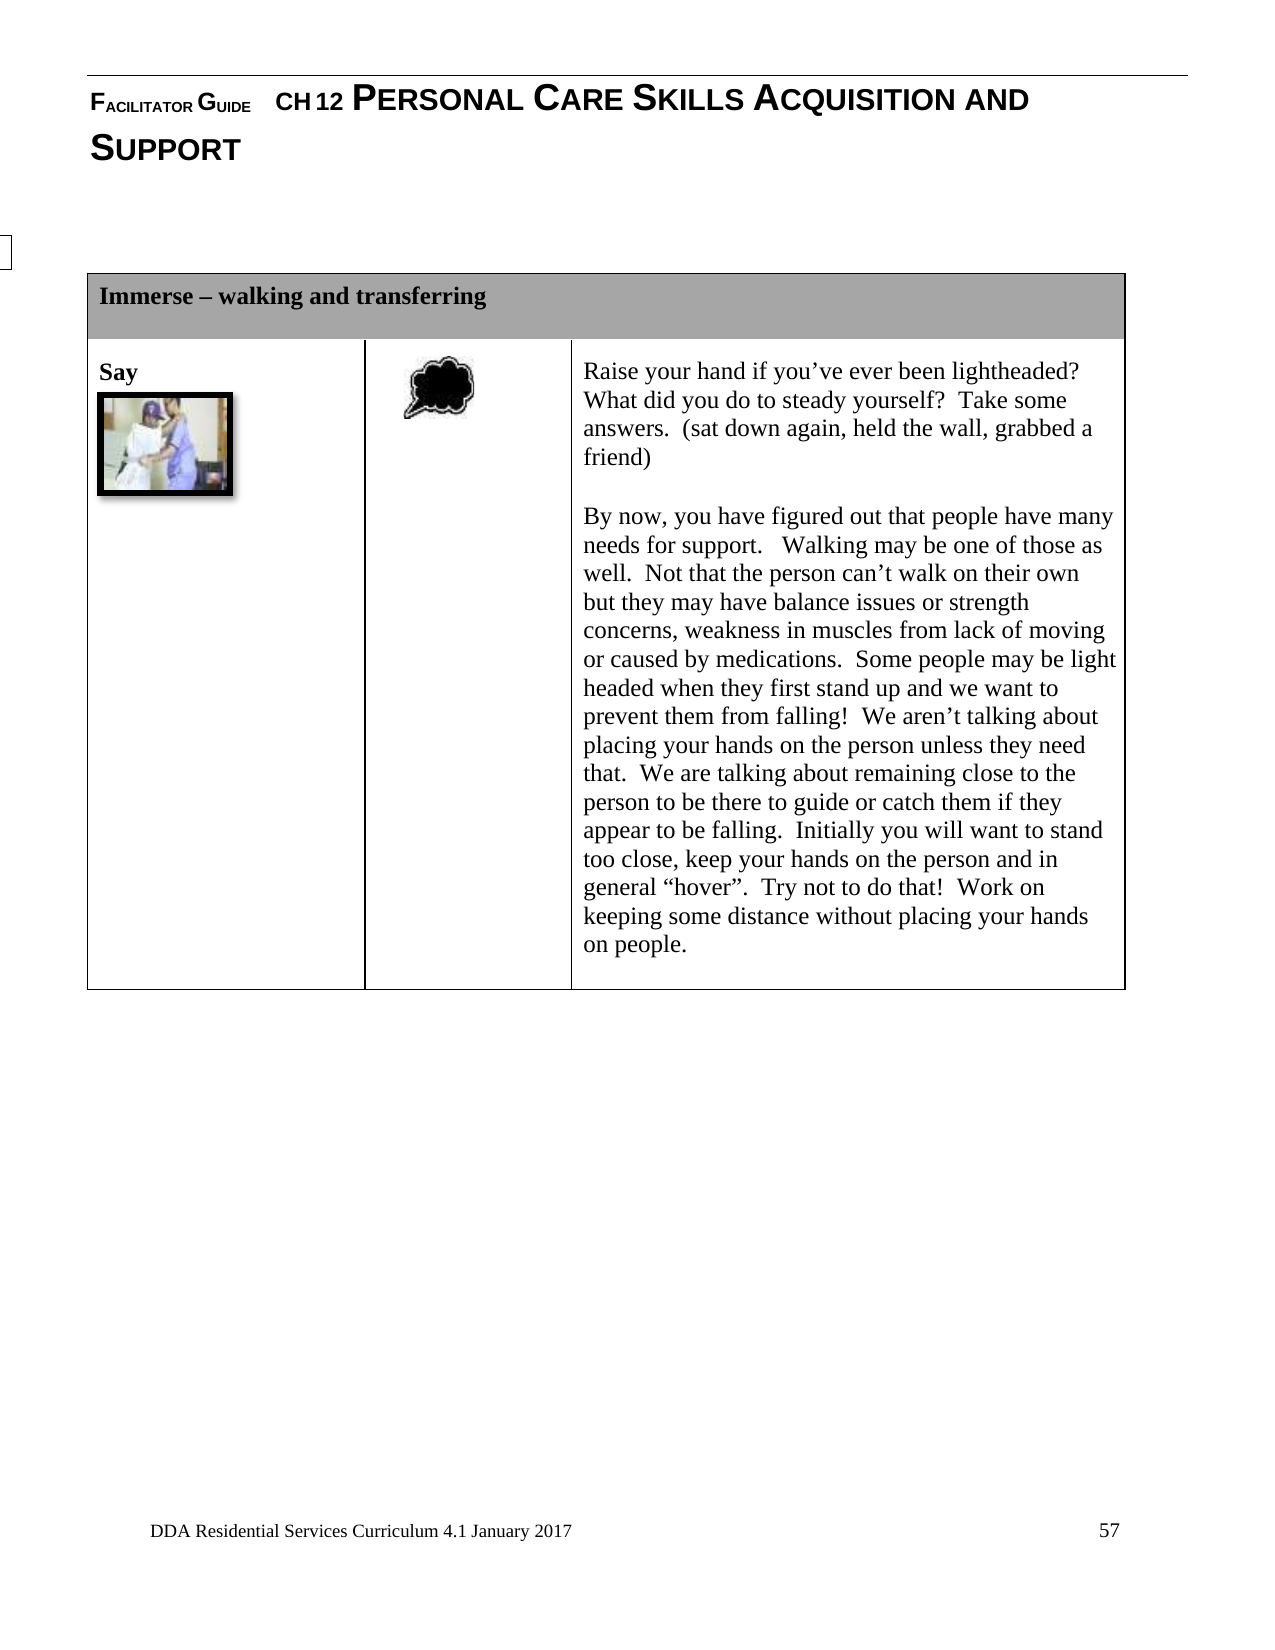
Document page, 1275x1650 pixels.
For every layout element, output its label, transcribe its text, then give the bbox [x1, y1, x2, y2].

picture [403, 356, 475, 419]
table_cell [366, 350, 571, 989]
table_header Immerse – walking and transferring [88, 274, 1124, 339]
table_cell Raise your hand if you’ve ever been lightheaded? What did you do to steady yourself? Take some answers. (sat down again, held the wall, grabbed a friend) By now, you have figured out that people have many needs for support. Walking may be one of those as well. Not that the person can’t walk on their own but they may have balance issues or strength concerns, weakness in muscles from lack of moving or caused by medications. Some people may be light headed when they first stand up and we want to prevent them from falling! We aren’t talking about placing your hands on the person unless they need that. We are talking about remaining close to the person to be there to guide or catch them if they appear to be falling. Initially you will want to stand too close, keep your hands on the person and in general “hover”. Try not to do that! Work on keeping some distance without placing your hands on people. [572, 350, 1124, 989]
table_cell Say [88, 350, 364, 989]
picture [92, 387, 246, 510]
